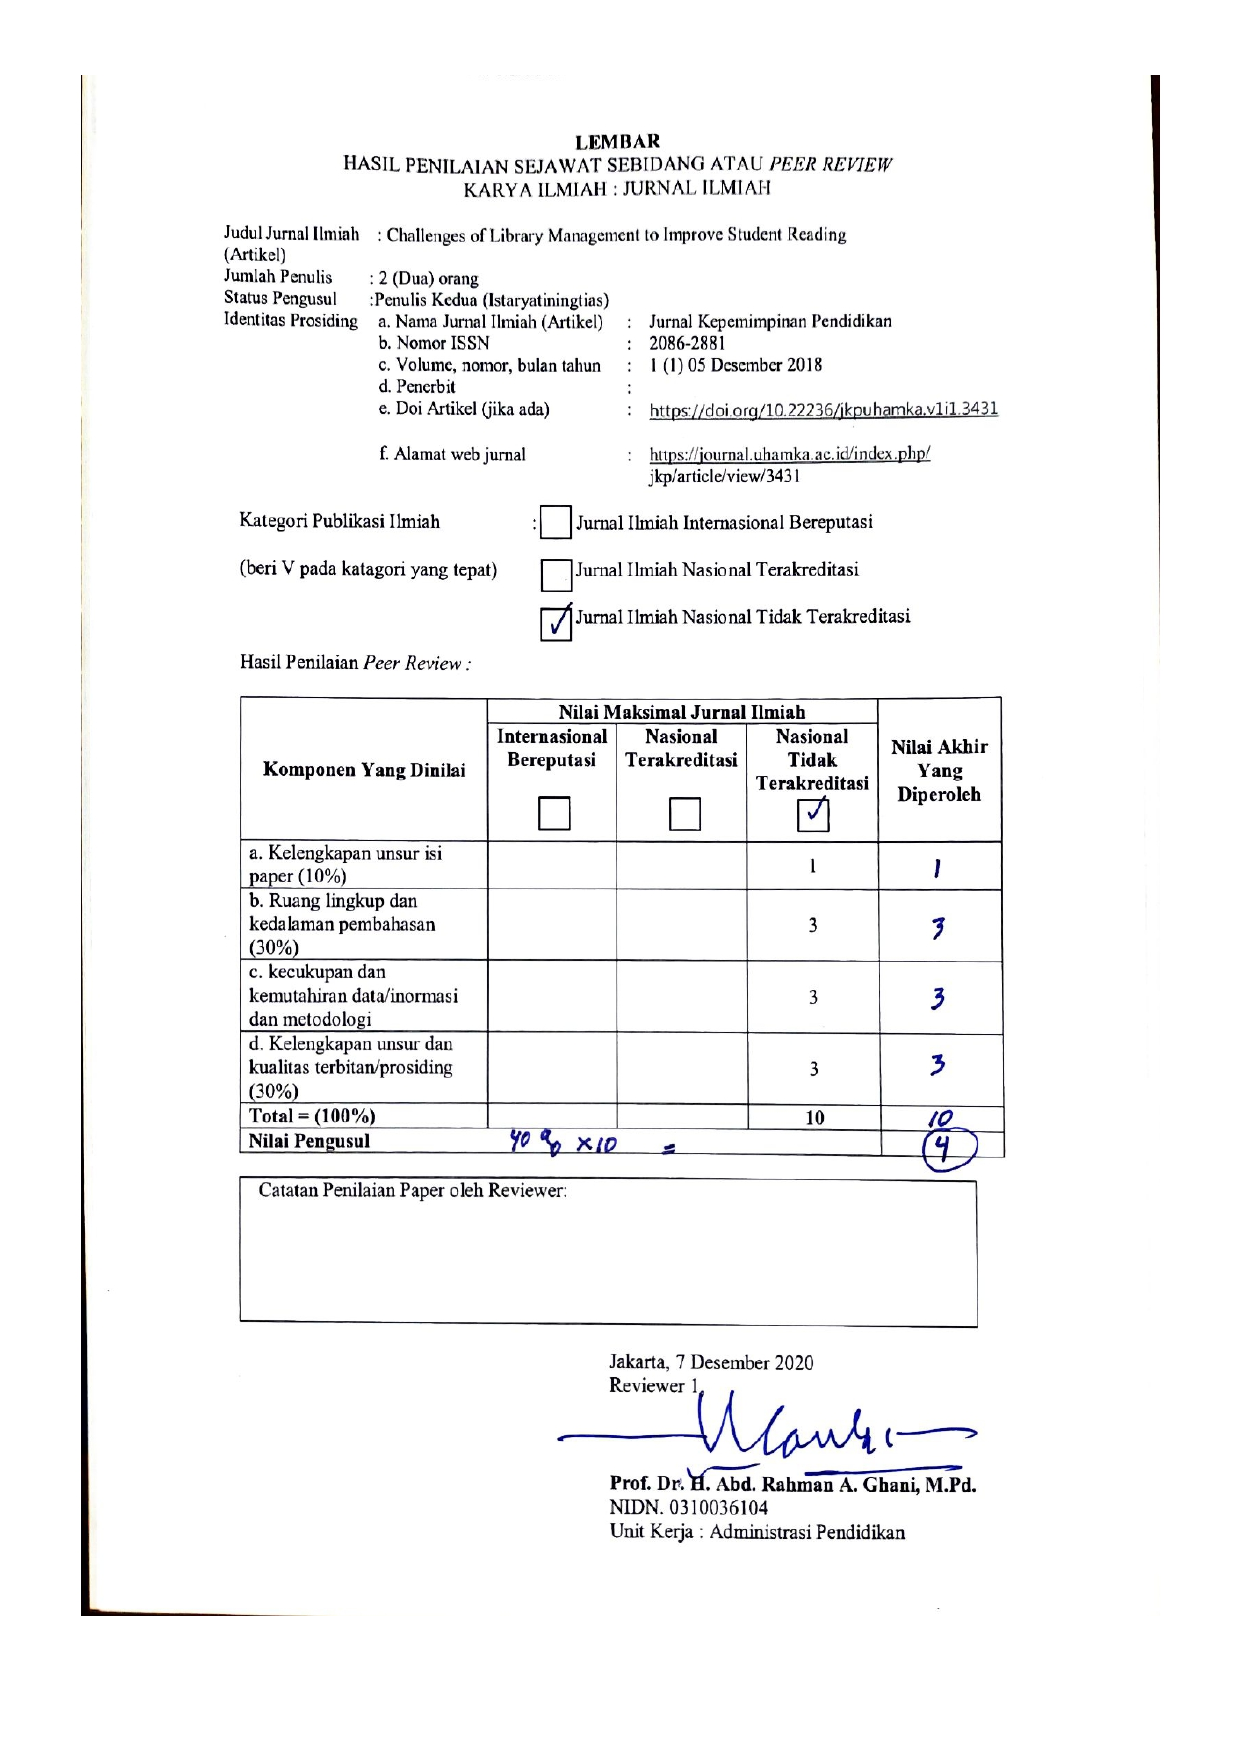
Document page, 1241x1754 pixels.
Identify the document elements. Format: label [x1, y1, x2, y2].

picture [75, 75, 1164, 1616]
